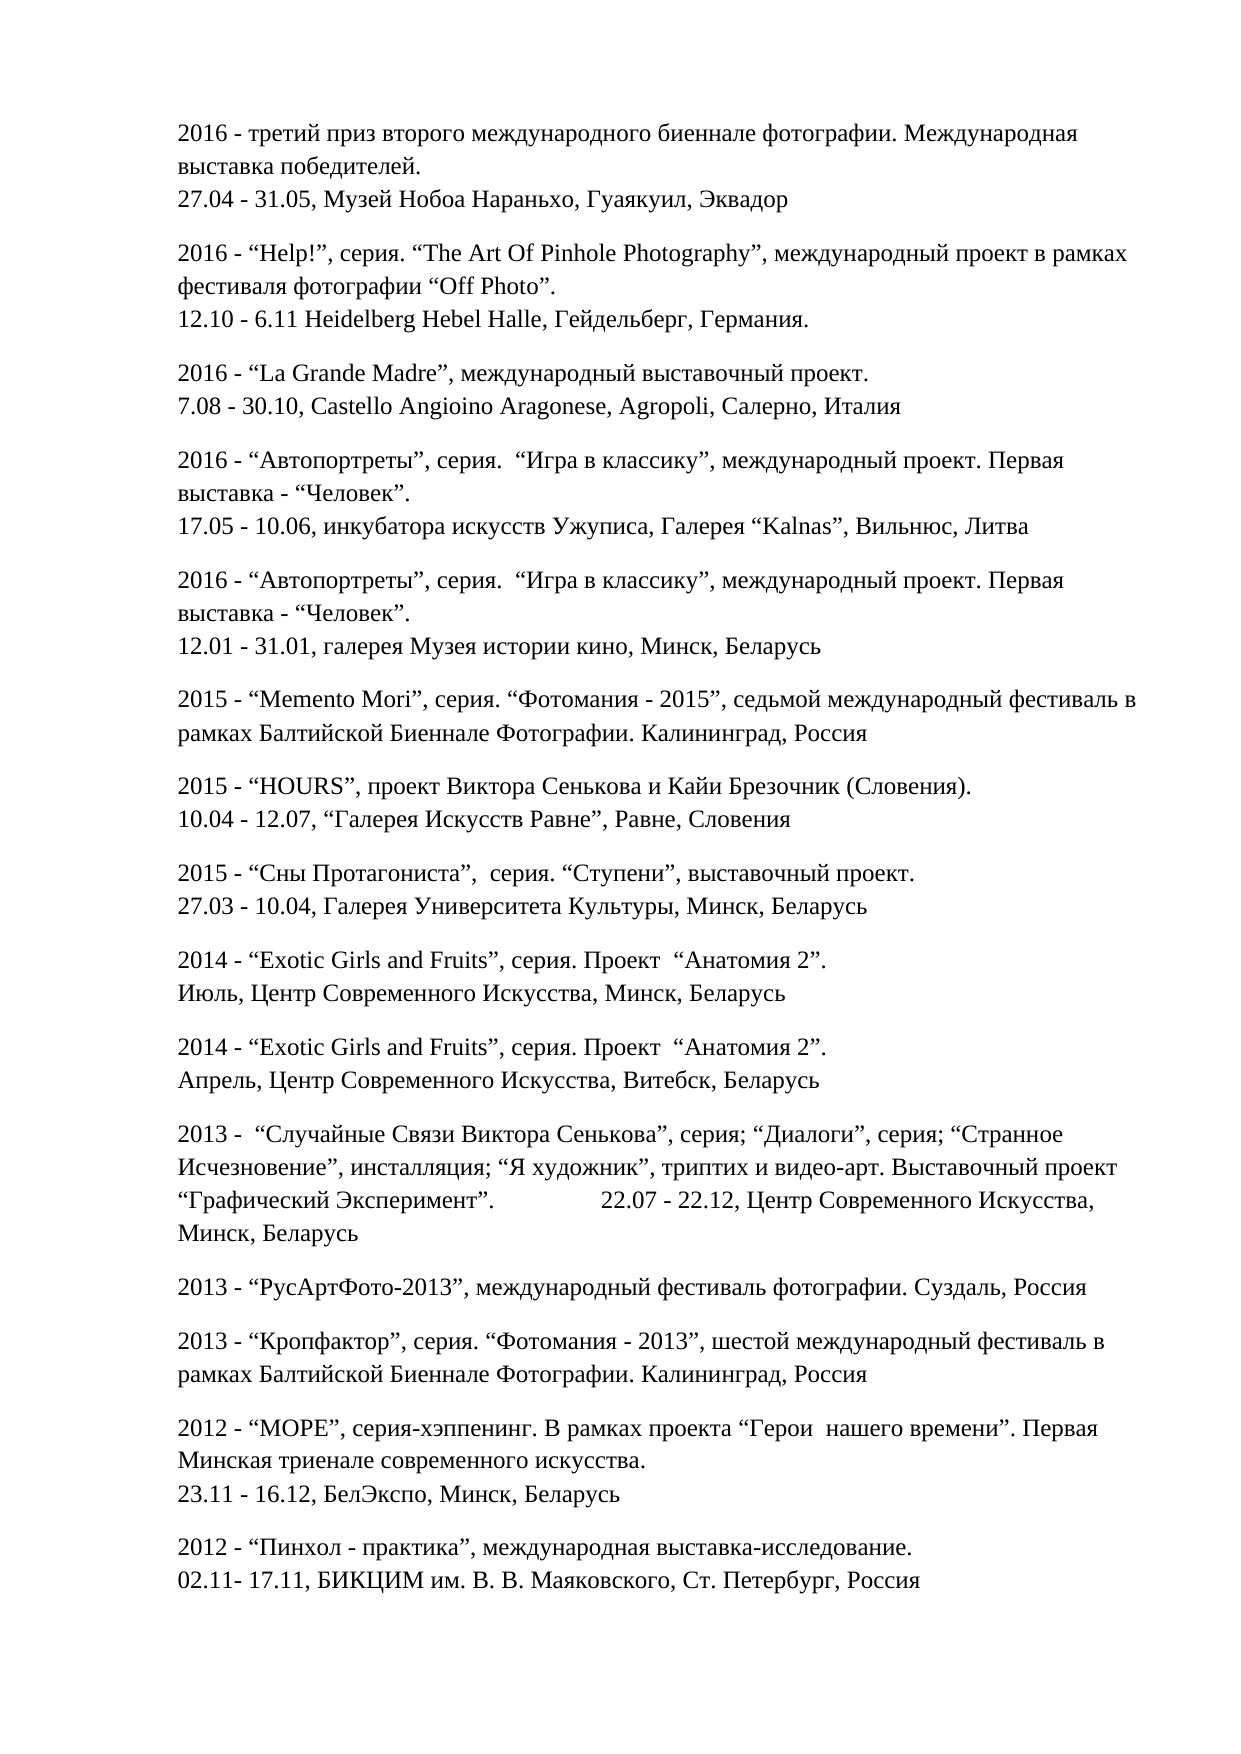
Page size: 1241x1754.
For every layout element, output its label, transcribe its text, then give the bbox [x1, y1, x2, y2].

text 2012 - “Пинхол - практика”, международная выставка-исследование. 02.11- 17.11, БИКЦИМ им. В. В. Маяковского, Ст. Петербург, Россия [177, 1532, 1152, 1594]
text 2013 - “Кропфактор”, серия. “Фотомания - 2013”, шестой международный фестиваль в рамках Балтийской Биеннале Фотографии. Калининград, Россия [177, 1326, 1152, 1387]
text 2014 - “Exotic Girls and Fruits”, серия. Проект “Анатомия 2”. Июль, Центр Современного Искусства, Минск, Беларусь [177, 945, 1152, 1007]
text 2013 - “Случайные Связи Виктора Сенькова”, серия; “Диалоги”, серия; “Странное Исчезновение”, инсталляция; “Я художник”, триптих и видео-арт. Выставочный проект “Графический Эксперимент”. 22.07 - 22.12, Центр Современного Искусства, Минск, Беларусь [177, 1119, 1152, 1247]
text 2016 - “Help!”, серия. “The Art Of Pinhole Photography”, международный проект в рамках фестиваля фотографии “Off Photo”. 12.10 - 6.11 Heidelberg Hebel Halle, Гейдельберг, Германия. [177, 238, 1152, 333]
text 2013 - “РусАртФото-2013”, международный фестиваль фотографии. Суздаль, Россия [177, 1272, 1152, 1301]
text 2016 - “Автопортреты”, серия. “Игра в классику”, международный проект. Первая выставка - “Человек”. 17.05 - 10.06, инкубатора искусств Ужуписа, Галерея “Kalnas”, Вильнюс, Литва [177, 445, 1152, 539]
text 2016 - третий приз второго международного биеннале фотографии. Международная выставка победителей. 27.04 - 31.05, Музей Нобоа Нараньхо, Гуаякуил, Эквадор [177, 118, 1152, 213]
text 2016 - “Автопортреты”, серия. “Игра в классику”, международный проект. Первая выставка - “Человек”. 12.01 - 31.01, галерея Музея истории кино, Минск, Беларусь [177, 565, 1152, 659]
text 2015 - “Сны Протагониста”, серия. “Ступени”, выставочный проект. 27.03 - 10.04, Галерея Университета Культуры, Минск, Беларусь [177, 858, 1152, 920]
text 2015 - “Memento Mori”, серия. “Фотомания - 2015”, седьмой международный фестиваль в рамках Балтийской Биеннале Фотографии. Калининград, Россия [177, 684, 1152, 746]
text 2016 - “La Grande Madre”, международный выставочный проект. 7.08 - 30.10, Castello Angioino Aragonese, Agropoli, Салерно, Италия [177, 358, 1152, 420]
text 2015 - “HOURS”, проект Виктора Сенькова и Кайи Брезочник (Словения). 10.04 - 12.07, “Галерея Искусств Равне”, Равне, Словения [177, 771, 1152, 833]
text 2014 - “Exotic Girls and Fruits”, серия. Проект “Анатомия 2”. Апрель, Центр Современного Искусства, Витебск, Беларусь [177, 1032, 1152, 1094]
text 2012 - “МОРЕ”, серия-хэппенинг. В рамках проекта “Герои нашего времени”. Первая Минская триенале современного искусства. 23.11 - 16.12, БелЭкспо, Минск, Беларусь [177, 1413, 1152, 1507]
